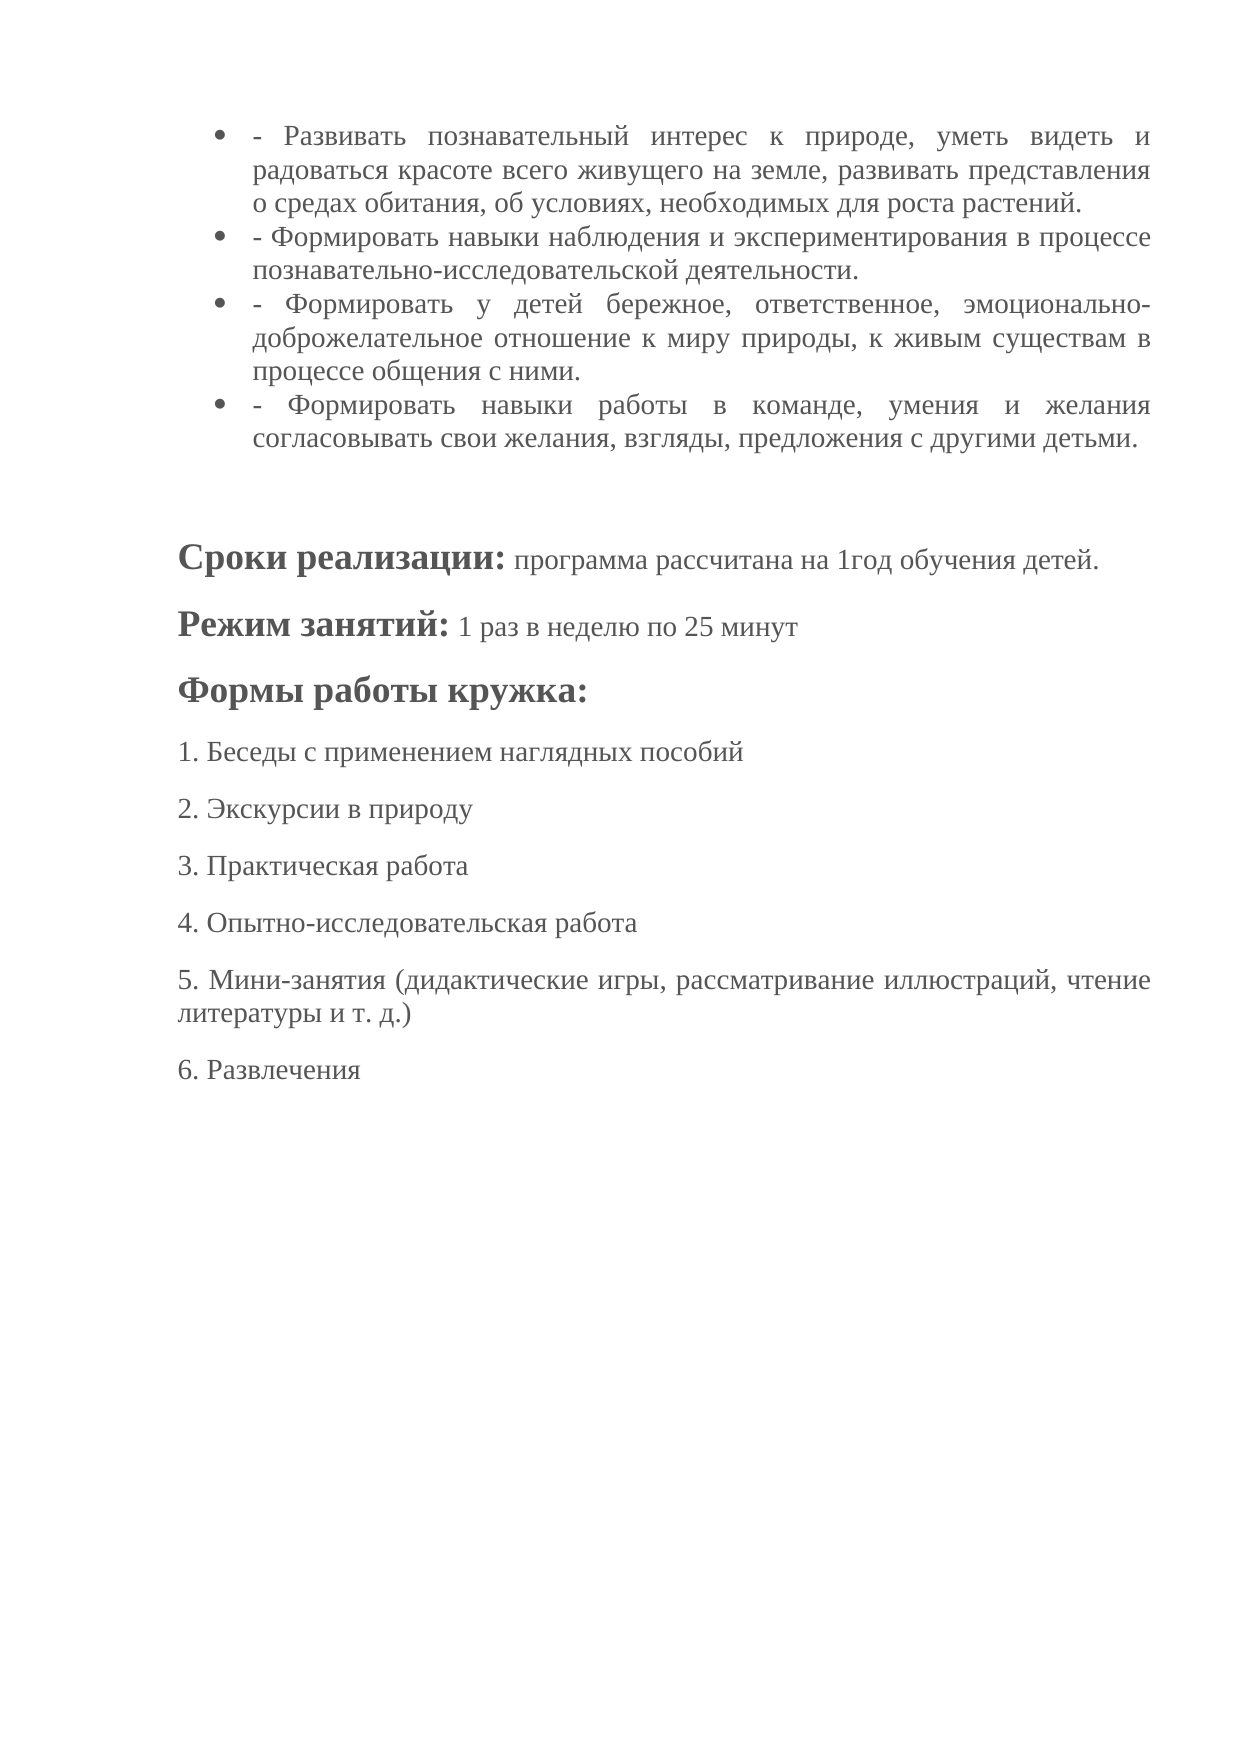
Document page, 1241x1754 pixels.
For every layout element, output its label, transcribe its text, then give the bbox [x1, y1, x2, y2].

text 3. Практическая работа [177, 848, 1152, 882]
text 4. Опытно-исследовательская работа [177, 905, 1152, 938]
list - Развивать познавательный интерес к природе, уметь видеть и радоваться красоте всего живущего на земле, развивать представления о средах обитания, об условиях, необходимых для роста растений. [215, 118, 1152, 219]
list - Формировать навыки наблюдения и экспериментирования в процессе познавательно-исследовательской деятельности. [215, 219, 1152, 286]
text Режим занятий: 1 раз в неделю по 25 минут [177, 601, 1152, 644]
text Формы работы кружка: [177, 667, 1152, 711]
text 5. Мини-занятия (дидактические игры, рассматривание иллюстраций, чтение литературы и т. д.) [177, 962, 1152, 1029]
text 2. Экскурсии в природу [177, 791, 1152, 824]
text Сроки реализации: программа рассчитана на 1год обучения детей. [177, 534, 1152, 577]
text 1. Беседы с применением наглядных пособий [177, 734, 1152, 768]
list - Формировать у детей бережное, ответственное, эмоционально-доброжелательное отношение к миру природы, к живым существам в процессе общения с ними. [215, 286, 1152, 387]
text 6. Развлечения [177, 1052, 1152, 1086]
list - Формировать навыки работы в команде, умения и желания согласовывать свои желания, взгляды, предложения с другими детьми. [215, 387, 1152, 454]
